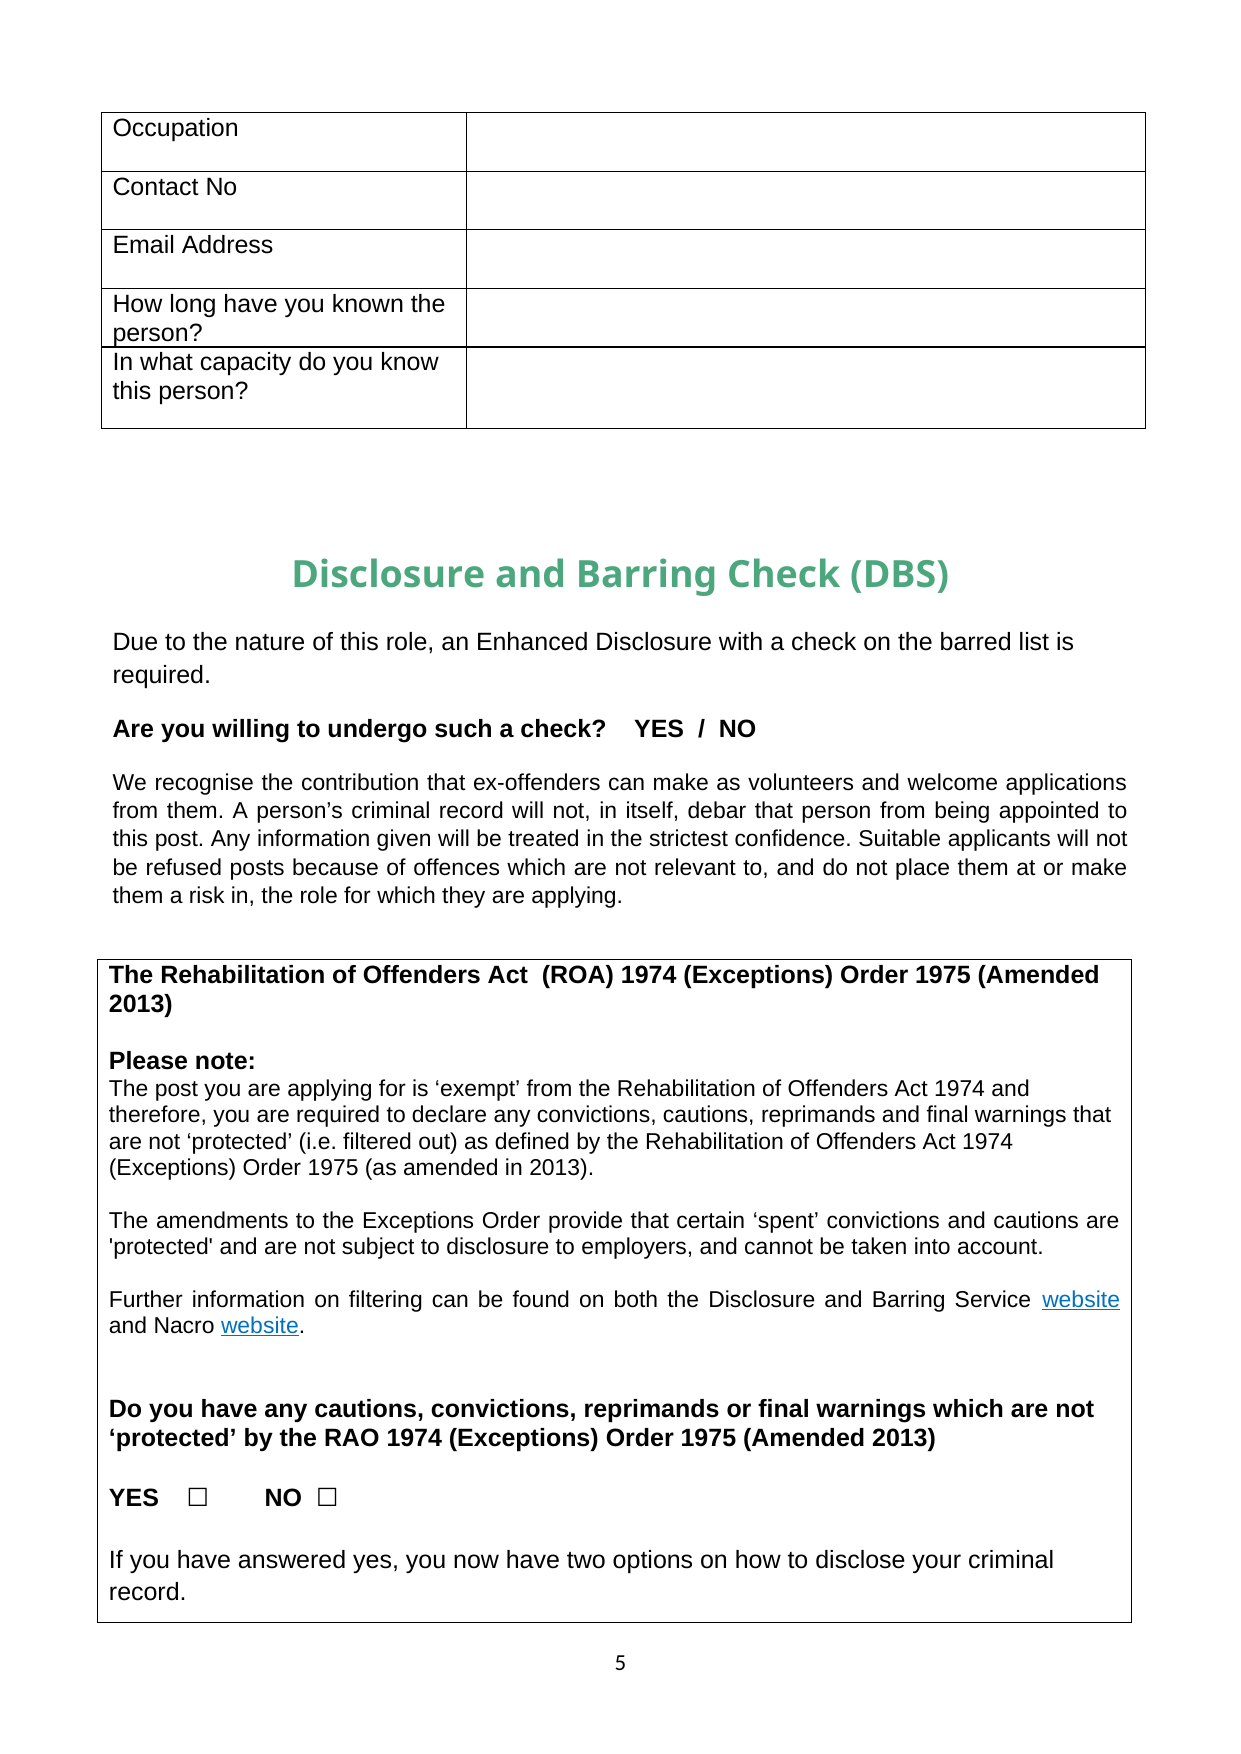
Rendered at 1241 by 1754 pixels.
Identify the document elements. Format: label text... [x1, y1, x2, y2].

table_cell How long have you known the person? [102, 289, 466, 346]
text Due to the nature of this role, an Enhanced Disclosure with a check on the barred list is required. [112, 627, 1128, 688]
table_cell [467, 172, 1145, 229]
text Disclosure and Barring Check (DBS) [112, 547, 1128, 598]
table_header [98, 960, 1131, 1622]
text Are you willing to undergo such a check? YES / NO [112, 713, 1128, 742]
table_cell Email Address [102, 230, 466, 288]
table_cell Contact No [102, 172, 466, 229]
text We recognise the contribution that ex-offenders can make as volunteers and welcome applications from them. A person’s criminal record will not, in itself, debar that person from being appointed to this post. Any information given will be treated in the strictest confidence. Suitable applicants will not be refused posts because of offences which are not relevant to, and do not place them at or make them a risk in, the role for which they are applying. [112, 767, 1128, 908]
table_cell [467, 289, 1145, 346]
table_cell [467, 348, 1145, 427]
table_cell [467, 113, 1145, 171]
table_cell Occupation [102, 113, 466, 171]
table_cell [102, 348, 466, 427]
table_cell [467, 230, 1145, 288]
